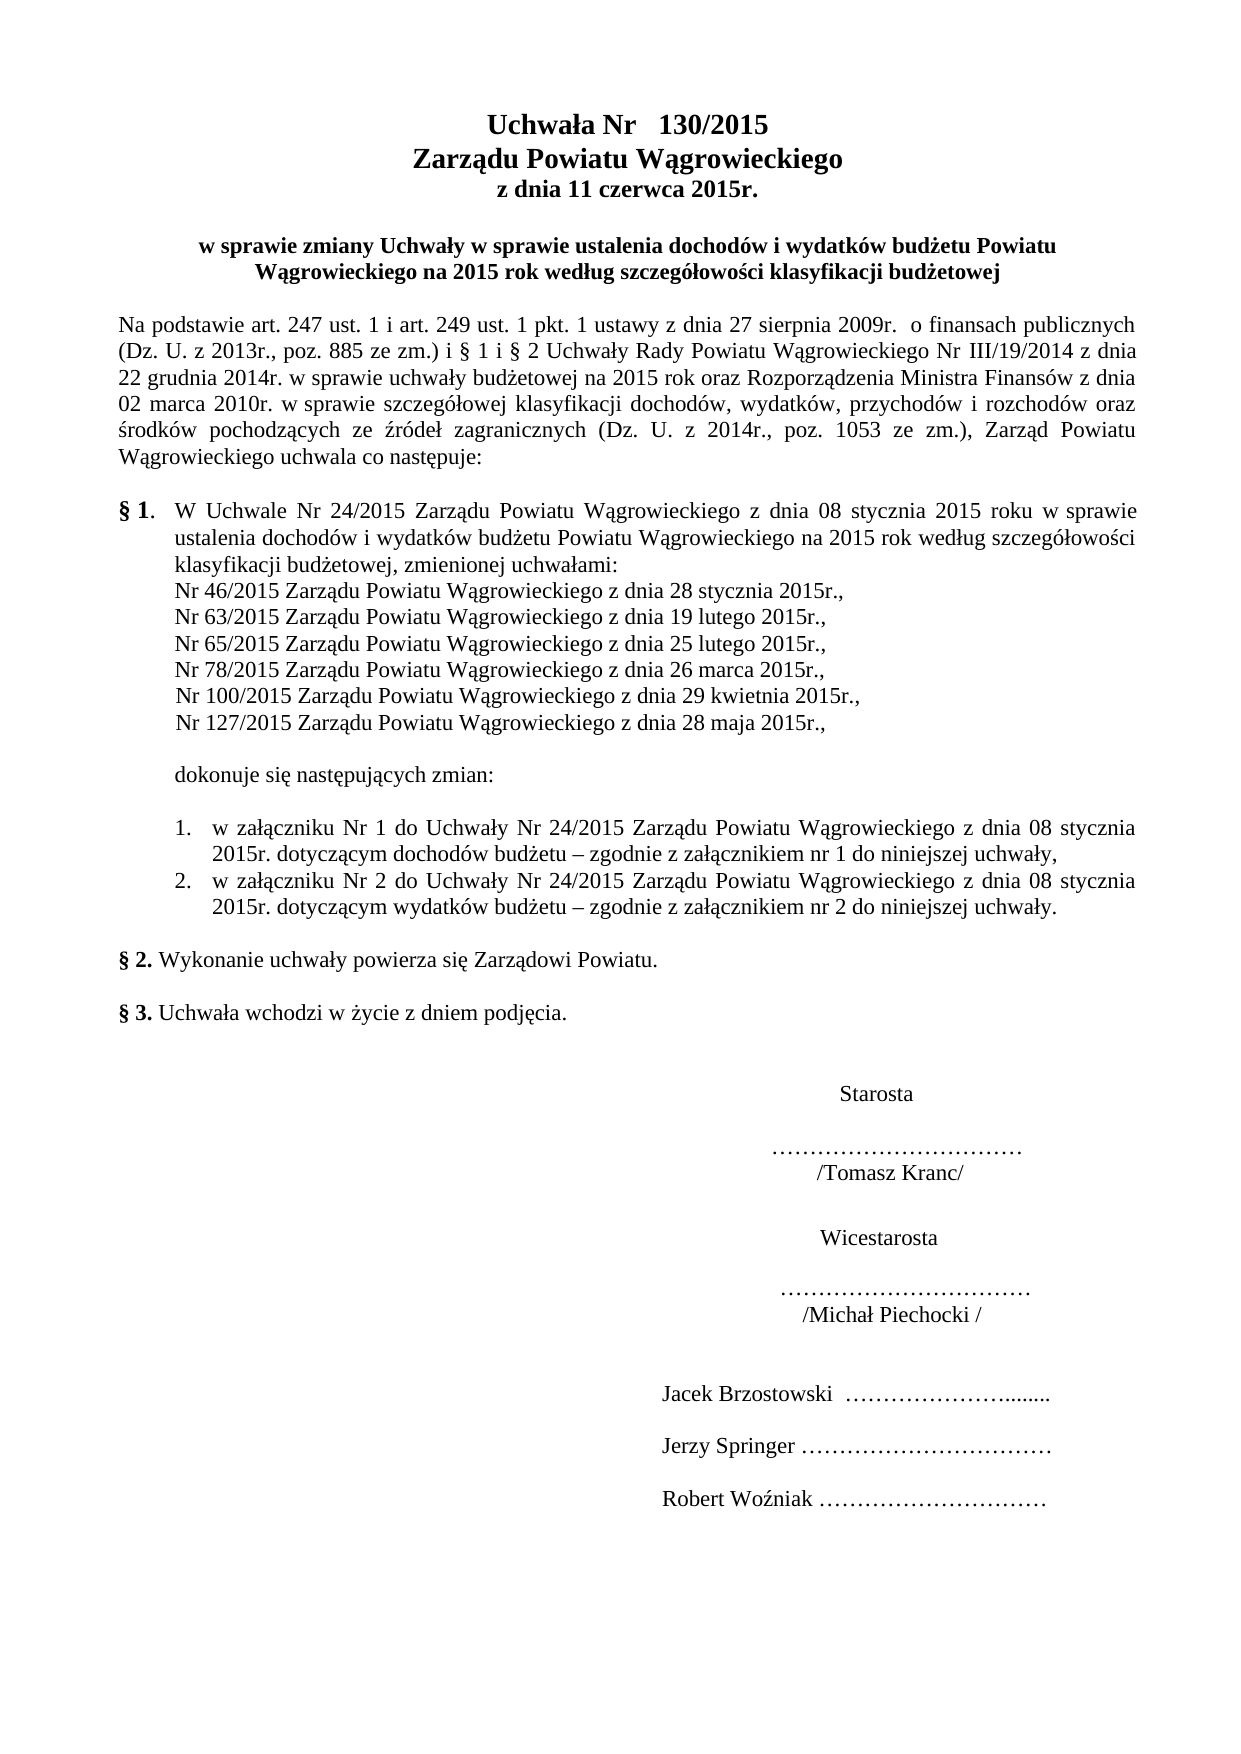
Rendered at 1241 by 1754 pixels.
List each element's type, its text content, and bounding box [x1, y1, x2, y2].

text § 3. Uchwała wchodzi w życie z dniem podjęcia. [118, 999, 1137, 1025]
text Starosta [708, 1080, 1137, 1106]
list w załączniku Nr 2 do Uchwały Nr 24/2015 Zarządu Powiatu Wągrowieckiego z dnia 08 stycznia 2015r. dotyczącym wydatków budżetu – zgodnie z załącznikiem nr 2 do niniejszej uchwały. [174, 867, 1137, 919]
text z dnia 11 czerwca 2015r. [118, 174, 1137, 203]
text Nr 65/2015 Zarządu Powiatu Wągrowieckiego z dnia 25 lutego 2015r., [118, 630, 1137, 656]
text Nr 78/2015 Zarządu Powiatu Wągrowieckiego z dnia 26 marca 2015r., [118, 656, 1137, 682]
list w załączniku Nr 1 do Uchwały Nr 24/2015 Zarządu Powiatu Wągrowieckiego z dnia 08 stycznia 2015r. dotyczącym dochodów budżetu – zgodnie z załącznikiem nr 1 do niniejszej uchwały, [174, 814, 1137, 867]
text Robert Woźniak ………………………… [118, 1485, 1137, 1512]
text Jacek Brzostowski …………………........ [118, 1380, 1137, 1406]
text Nr 46/2015 Zarządu Powiatu Wągrowieckiego z dnia 28 stycznia 2015r., [118, 577, 1137, 603]
title Uchwała Nr 130/2015 [118, 107, 1137, 141]
title Nr 127/2015 Zarządu Powiatu Wągrowieckiego z dnia 28 maja 2015r., [118, 709, 1137, 735]
text Jerzy Springer …………………………… [118, 1432, 1137, 1459]
title Nr 100/2015 Zarządu Powiatu Wągrowieckiego z dnia 29 kwietnia 2015r., [118, 682, 1137, 709]
text § 1. W Uchwale Nr 24/2015 Zarządu Powiatu Wągrowieckiego z dnia 08 stycznia 2015 roku w sprawie ustalenia dochodów i wydatków budżetu Powiatu Wągrowieckiego na 2015 rok według szczegółowości klasyfikacji budżetowej, zmienionej uchwałami: [118, 496, 1137, 577]
text w sprawie zmiany Uchwały w sprawie ustalenia dochodów i wydatków budżetu Powiatu Wągrowieckiego na 2015 rok według szczegółowości klasyfikacji budżetowej [118, 232, 1137, 285]
text /Michał Piechocki / [699, 1301, 1137, 1327]
text Nr 63/2015 Zarządu Powiatu Wągrowieckiego z dnia 19 lutego 2015r., [118, 603, 1137, 630]
text § 2. Wykonanie uchwały powierza się Zarządowi Powiatu. [118, 946, 1137, 972]
text /Tomasz Kranc/ [708, 1159, 1137, 1186]
text Na podstawie art. 247 ust. 1 i art. 249 ust. 1 pkt. 1 ustawy z dnia 27 sierpnia 2009r. o finansach publicznych (Dz. U. z 2013r., poz. 885 ze zm.) i § 1 i § 2 Uchwały Rady Powiatu Wągrowieckiego Nr III/19/2014 z dnia 22 grudnia 2014r. w sprawie uchwały budżetowej na 2015 rok oraz Rozporządzenia Ministra Finansów z dnia 02 marca 2010r. w sprawie szczegółowej klasyfikacji dochodów, wydatków, przychodów i rozchodów oraz środków pochodzących ze źródeł zagranicznych (Dz. U. z 2014r., poz. 1053 ze zm.), Zarząd Powiatu Wągrowieckiego uchwala co następuje: [118, 311, 1137, 469]
subtitle Zarządu Powiatu Wągrowieckiego [118, 141, 1137, 174]
text …………………………… [699, 1274, 1137, 1301]
text dokonuje się następujących zmian: [118, 761, 1137, 788]
text …………………………… [708, 1133, 1137, 1159]
text Wicestarosta [699, 1224, 1137, 1250]
